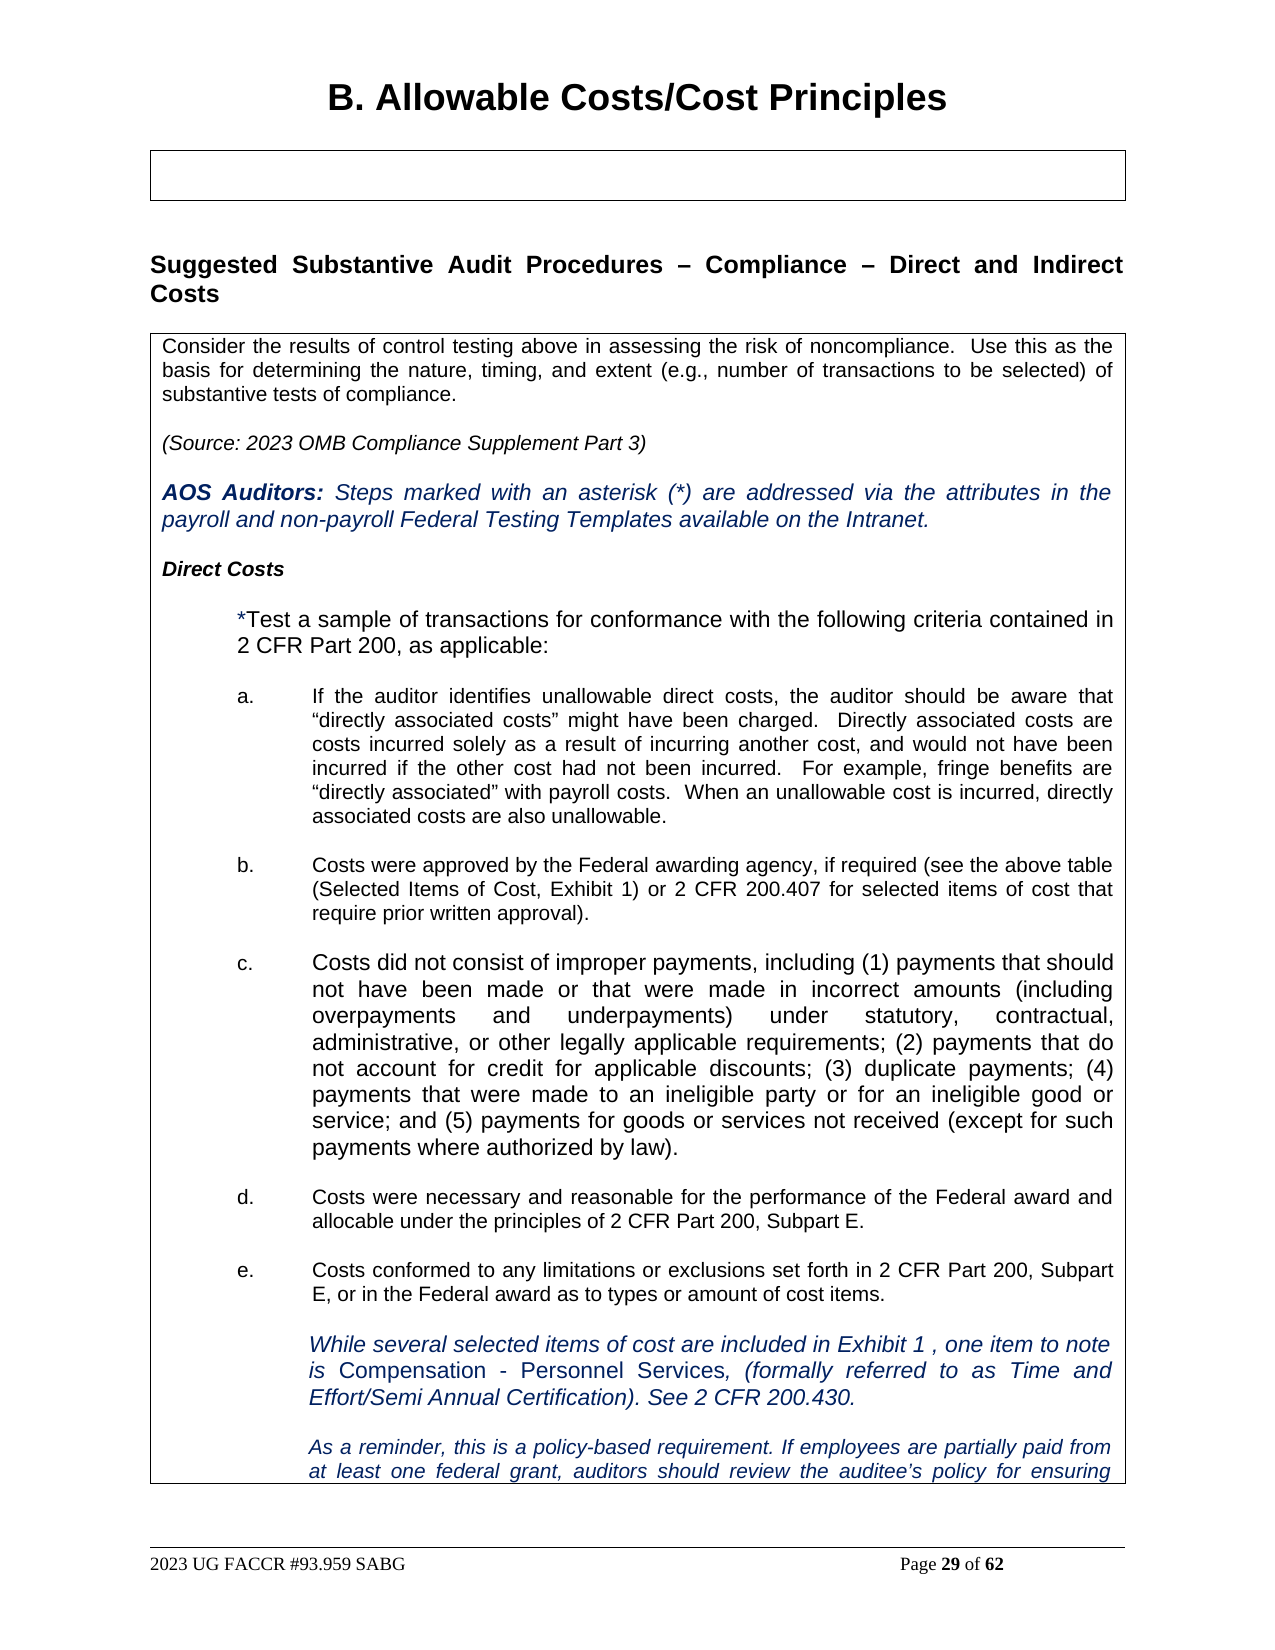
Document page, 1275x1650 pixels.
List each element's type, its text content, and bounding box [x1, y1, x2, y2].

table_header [151, 334, 1125, 1483]
subtitle Suggested Substantive Audit Procedures – Compliance – Direct and Indirect Costs [150, 250, 1125, 307]
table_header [151, 151, 1125, 200]
